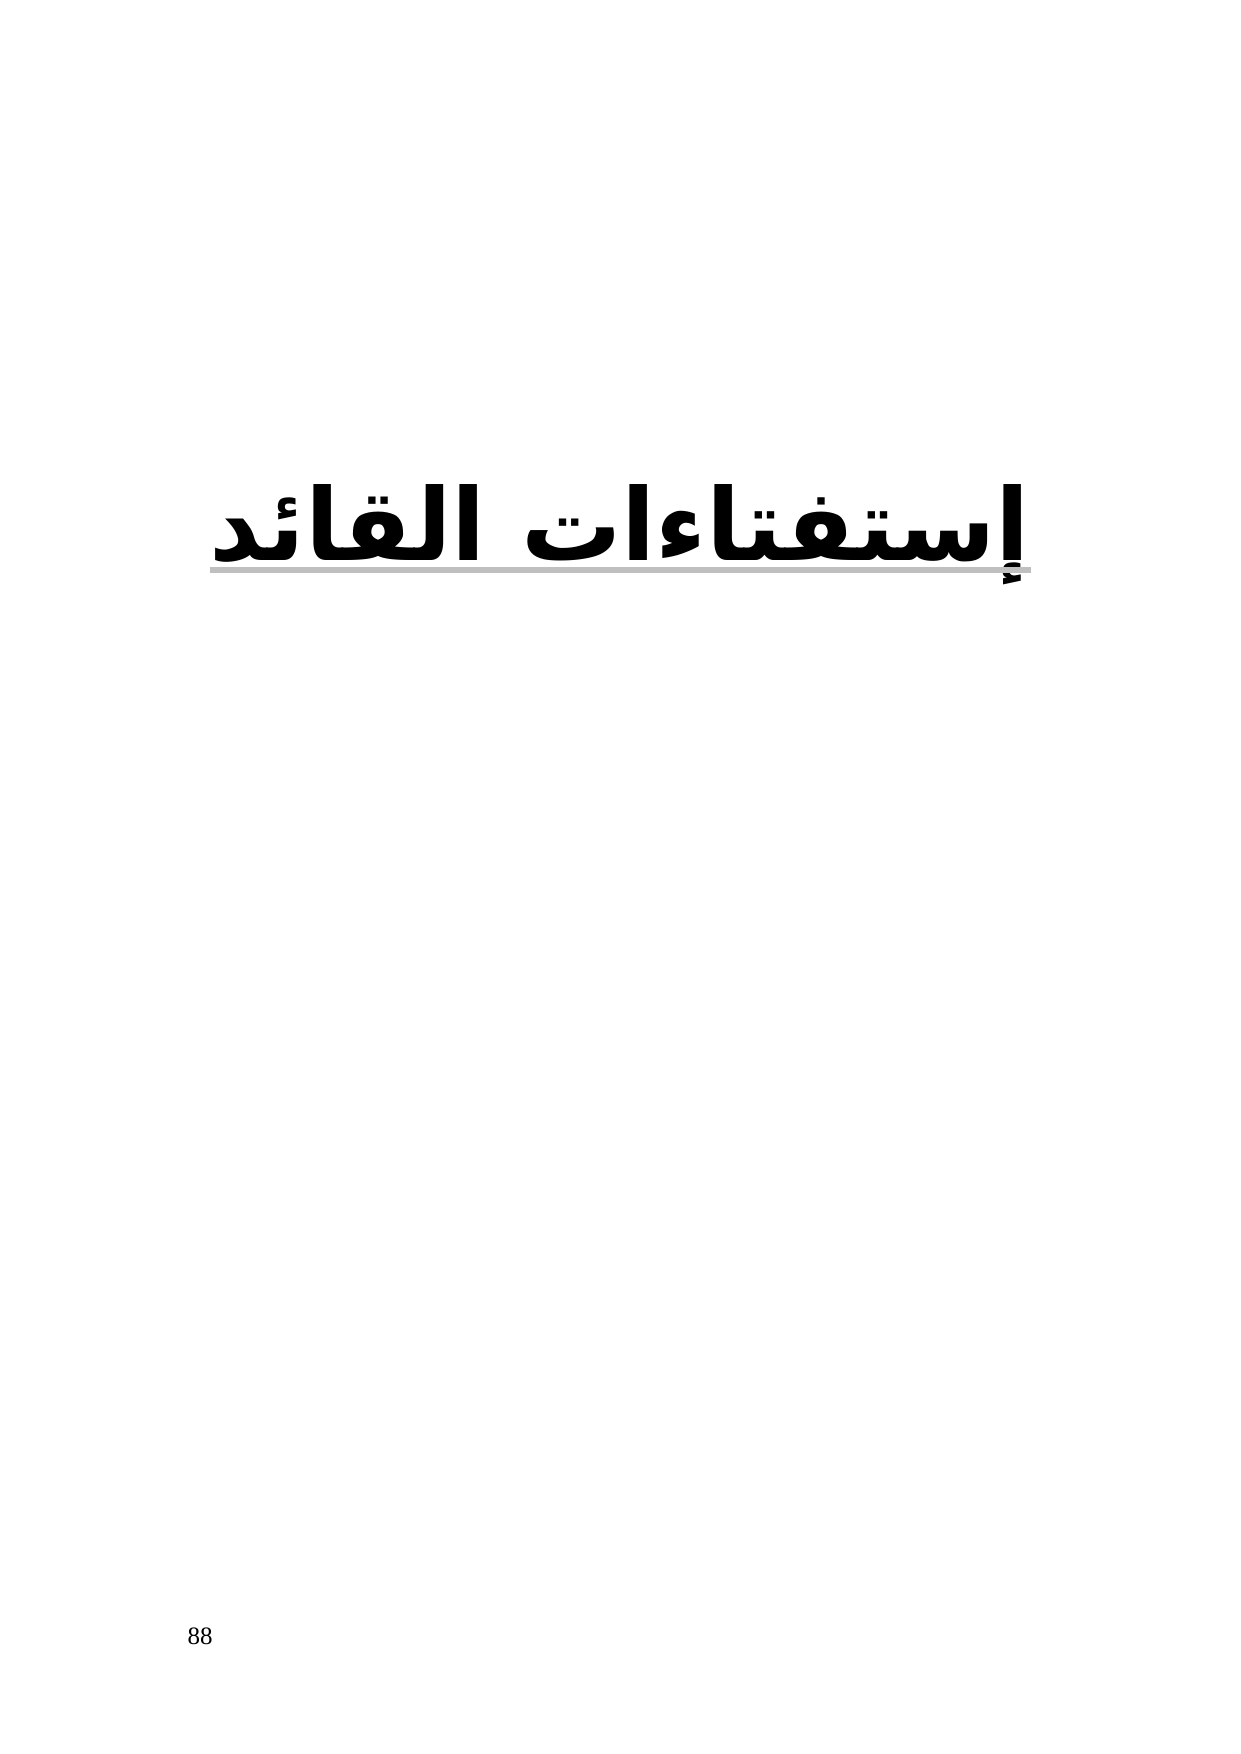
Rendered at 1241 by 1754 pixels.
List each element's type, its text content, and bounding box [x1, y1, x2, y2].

text إستفتاءات القائد [187, 468, 1053, 584]
